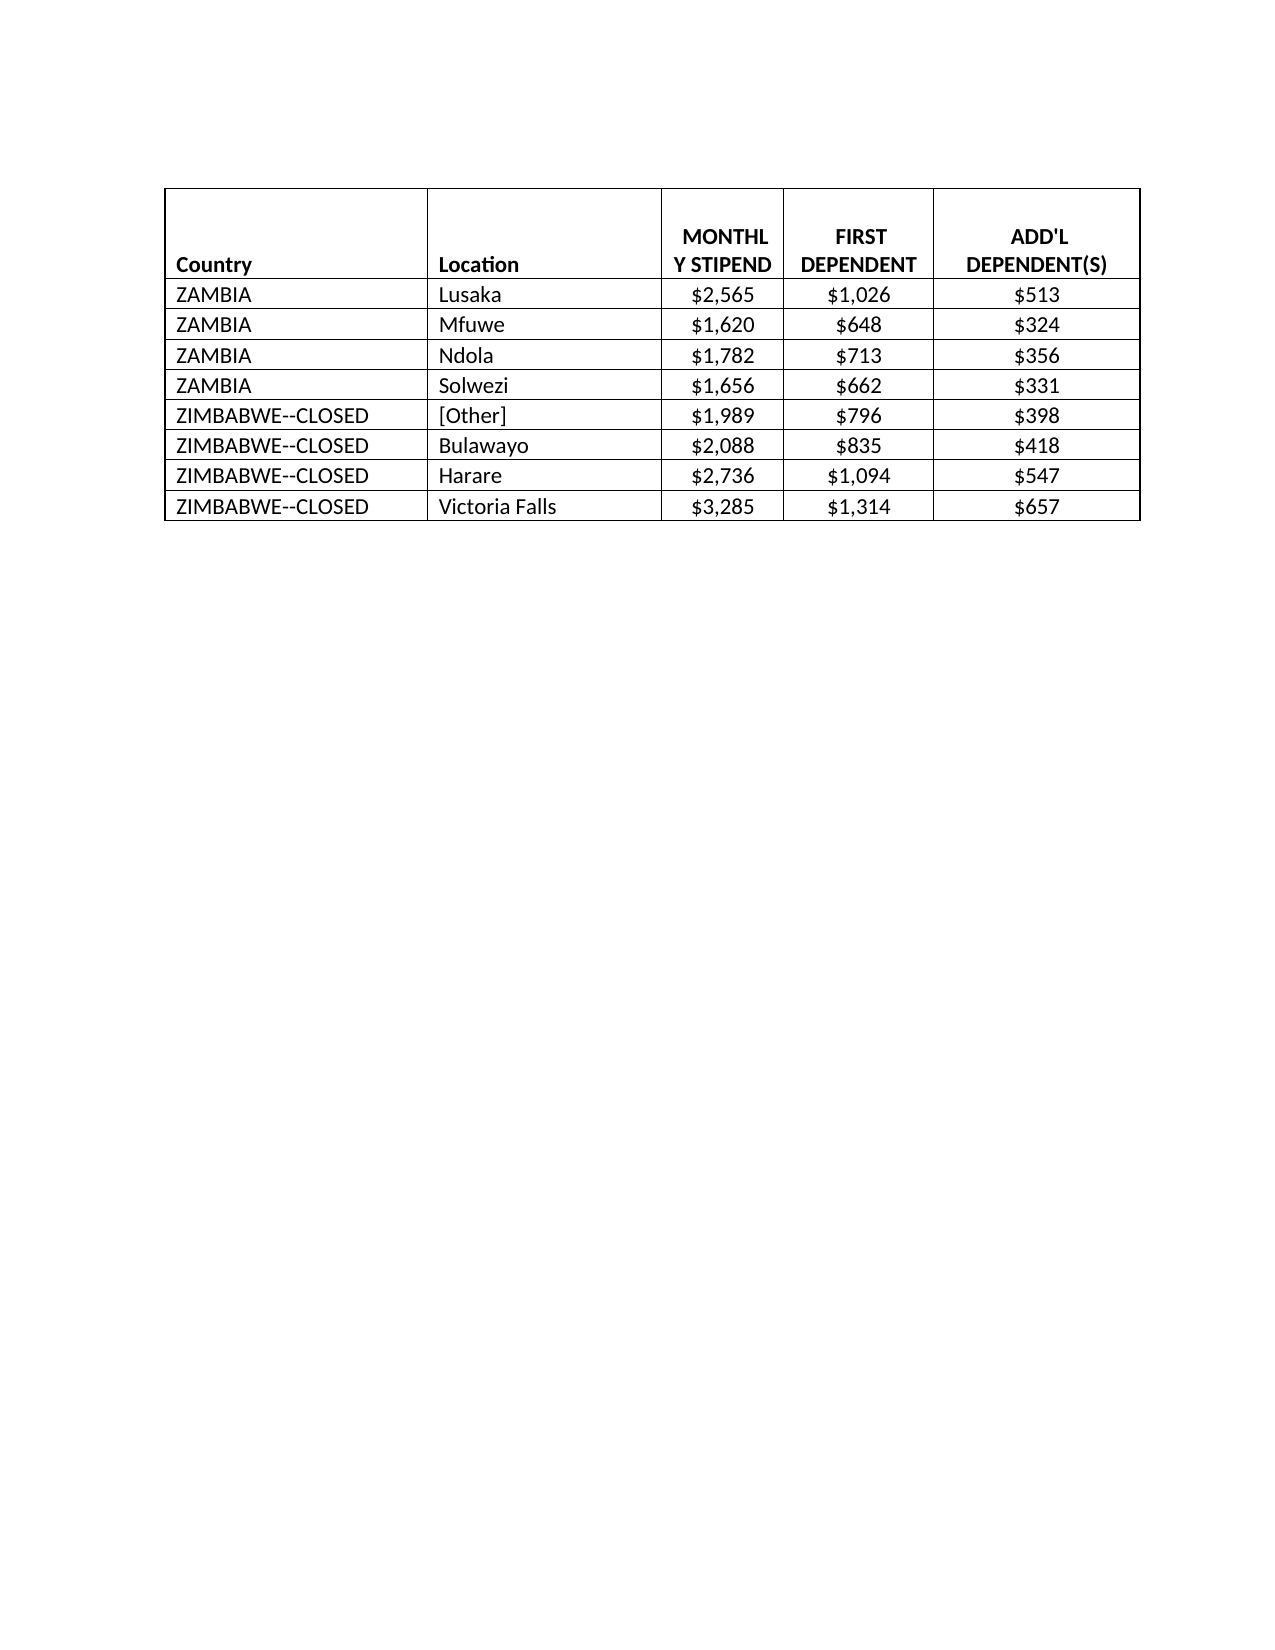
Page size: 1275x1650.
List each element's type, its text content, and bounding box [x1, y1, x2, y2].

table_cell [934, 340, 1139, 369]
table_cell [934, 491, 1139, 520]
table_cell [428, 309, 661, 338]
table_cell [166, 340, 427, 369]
table_header Location [428, 189, 661, 278]
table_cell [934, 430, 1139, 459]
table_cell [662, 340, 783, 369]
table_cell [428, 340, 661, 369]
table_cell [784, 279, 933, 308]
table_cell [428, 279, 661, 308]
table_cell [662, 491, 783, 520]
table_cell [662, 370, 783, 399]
table_header ADD'L DEPENDENT(S) [934, 189, 1139, 278]
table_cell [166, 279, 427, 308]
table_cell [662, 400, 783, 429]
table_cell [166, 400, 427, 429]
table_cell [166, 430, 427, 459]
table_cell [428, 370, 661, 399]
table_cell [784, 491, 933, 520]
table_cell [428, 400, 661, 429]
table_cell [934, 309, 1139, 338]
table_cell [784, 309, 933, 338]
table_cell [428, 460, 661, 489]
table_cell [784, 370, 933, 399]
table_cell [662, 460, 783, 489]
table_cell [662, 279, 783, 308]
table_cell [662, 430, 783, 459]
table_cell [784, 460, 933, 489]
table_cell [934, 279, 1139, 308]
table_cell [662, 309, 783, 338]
table_header Country [166, 189, 427, 278]
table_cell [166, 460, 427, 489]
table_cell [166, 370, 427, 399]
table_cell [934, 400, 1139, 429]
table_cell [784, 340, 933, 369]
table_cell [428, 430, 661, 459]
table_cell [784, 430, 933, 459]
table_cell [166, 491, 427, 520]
table_header FIRST DEPENDENT [784, 189, 933, 278]
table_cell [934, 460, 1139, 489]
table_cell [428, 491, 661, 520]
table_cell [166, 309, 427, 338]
table_header MONTHLY STIPEND [662, 189, 783, 278]
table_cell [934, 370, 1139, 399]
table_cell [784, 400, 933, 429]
